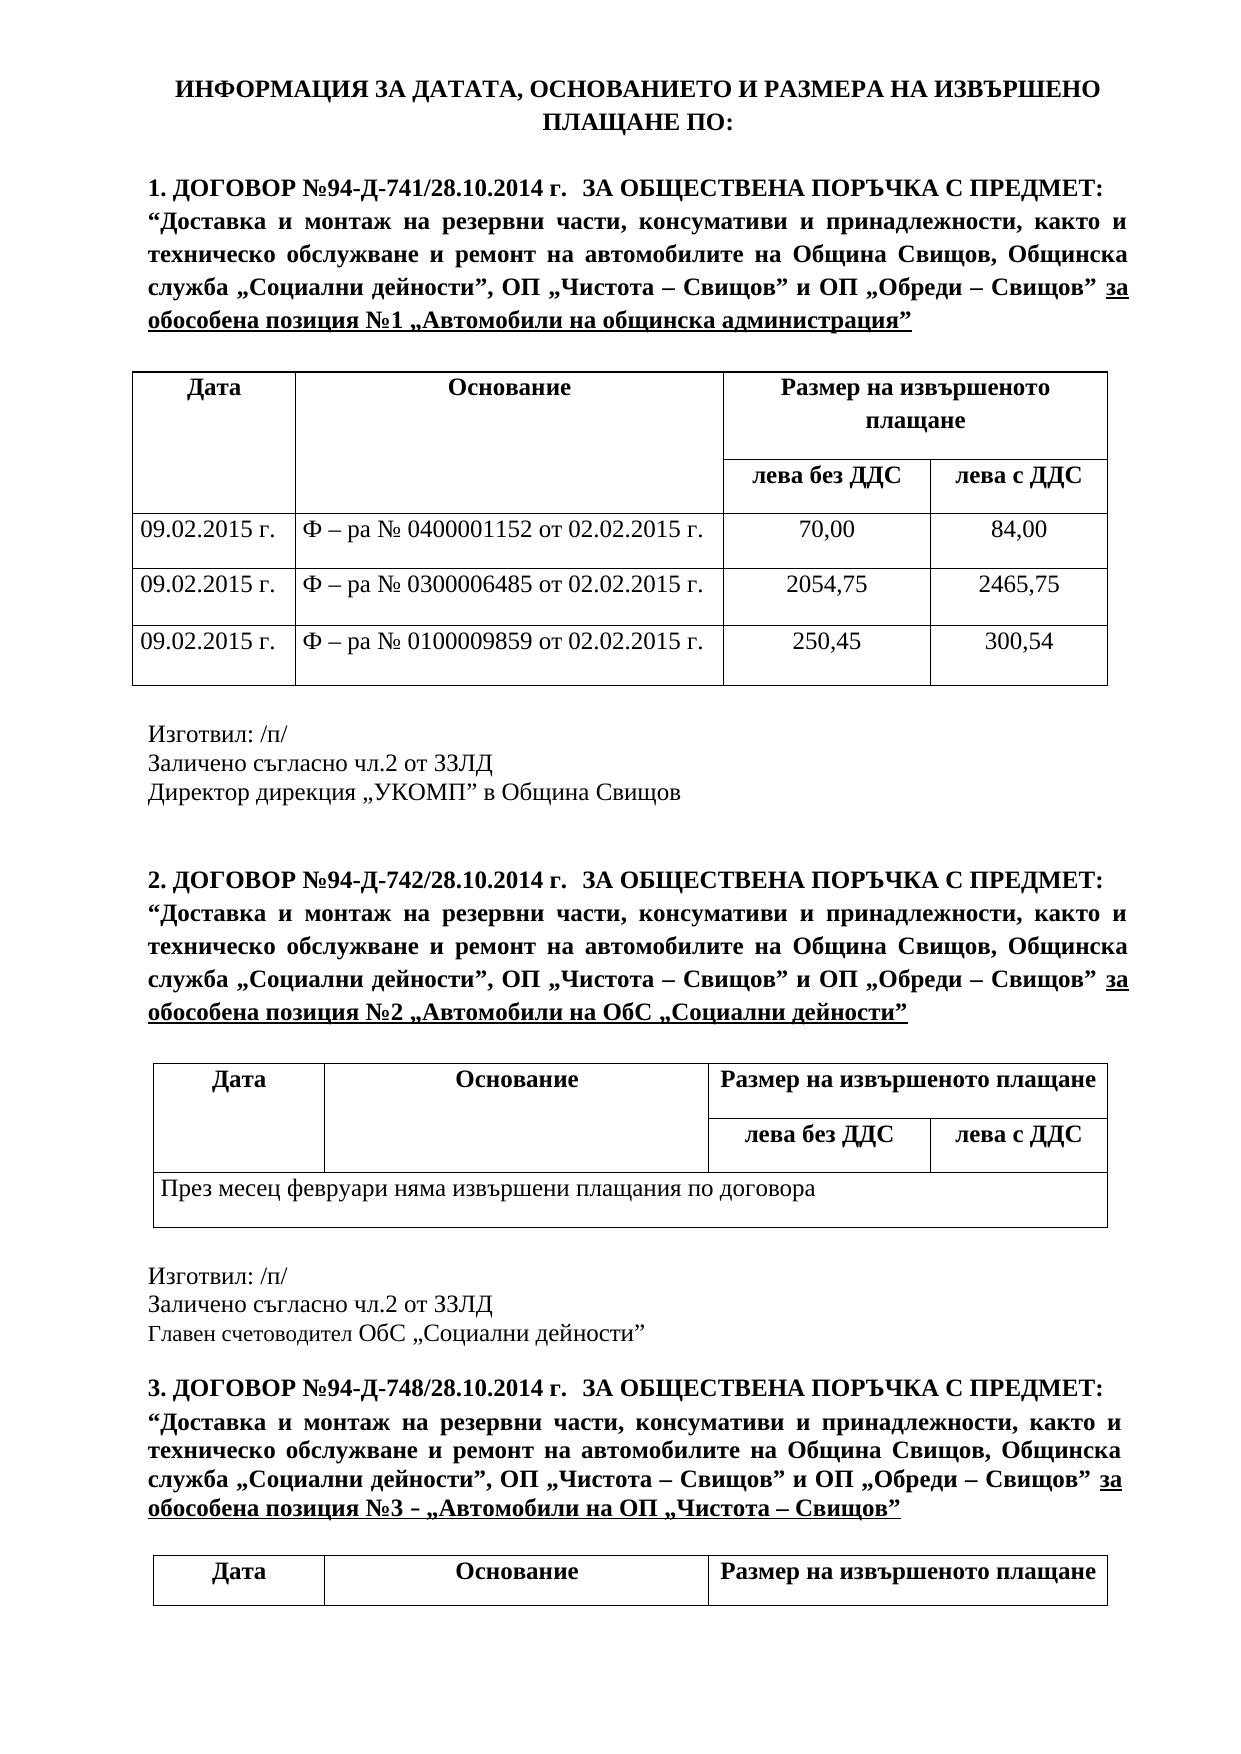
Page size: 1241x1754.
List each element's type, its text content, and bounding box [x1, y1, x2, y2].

table_header Размер на извършеното плащане [724, 373, 1107, 459]
table_cell Ф – ра № 0100009859 от 02.02.2015 г. [296, 626, 723, 685]
text 1. ДОГОВОР №94-Д-741/28.10.2014 г. ЗА ОБЩЕСТВЕНА ПОРЪЧКА С ПРЕДМЕТ: [148, 173, 1128, 202]
table_cell лева с ДДС [931, 460, 1107, 513]
table_header Дата [154, 1556, 324, 1605]
table_cell Ф – ра № 0300006485 от 02.02.2015 г. [296, 569, 723, 625]
text Изготвил: /п/ [148, 719, 1122, 748]
table_cell През месец февруари няма извършени плащания по договора [154, 1173, 1107, 1227]
table_header Основание [296, 373, 723, 513]
text Директор дирекция „УКОМП” в Община Свищов [148, 777, 1122, 805]
table_cell 2465,75 [931, 569, 1107, 625]
table_cell лева с ДДС [931, 1119, 1107, 1172]
text “Доставка и монтаж на резервни части, консумативи и принадлежности, както и техническо обслужване и ремонт на автомобилите на Община Свищов, Общинска служба „Социални дейности”, ОП „Чистота – Свищов” и ОП „Обреди – Свищов” за обособена позиция №3 – „Автомобили на ОП „Чистота – Свищов” [148, 1407, 1122, 1522]
text Заличено съгласно чл.2 от ЗЗЛД [148, 748, 1122, 777]
table_cell 09.02.2015 г. [133, 626, 295, 685]
table_cell 250,45 [724, 626, 930, 685]
text Главен счетоводител ОбС „Социални дейности” [148, 1318, 1122, 1347]
table_cell 09.02.2015 г. [133, 569, 295, 625]
table_cell 09.02.2015 г. [133, 514, 295, 568]
table_cell лева без ДДС [724, 460, 930, 513]
text “Доставка и монтаж на резервни части, консумативи и принадлежности, както и техническо обслужване и ремонт на автомобилите на Община Свищов, Общинска служба „Социални дейности”, ОП „Чистота – Свищов” и ОП „Обреди – Свищов” за обособена позиция №2 „Автомобили на ОбС „Социални дейности” [148, 898, 1128, 1026]
table_cell 84,00 [931, 514, 1107, 568]
table_cell 2054,75 [724, 569, 930, 625]
text 3. ДОГОВОР №94-Д-748/28.10.2014 г. ЗА ОБЩЕСТВЕНА ПОРЪЧКА С ПРЕДМЕТ: [148, 1373, 1128, 1402]
table_cell 70,00 [724, 514, 930, 568]
table_header Размер на извършеното плащане [709, 1064, 1107, 1118]
table_header Основание [325, 1556, 708, 1605]
table_header Дата [154, 1064, 324, 1172]
text Заличено съгласно чл.2 от ЗЗЛД [148, 1289, 1122, 1318]
text “Доставка и монтаж на резервни части, консумативи и принадлежности, както и техническо обслужване и ремонт на автомобилите на Община Свищов, Общинска служба „Социални дейности”, ОП „Чистота – Свищов” и ОП „Обреди – Свищов” за обособена позиция №1 „Автомобили на общинска администрация” [148, 206, 1128, 334]
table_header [709, 1556, 1107, 1605]
table_header Основание [325, 1064, 708, 1172]
table_header Дата [133, 373, 295, 513]
text Изготвил: /п/ [148, 1261, 1122, 1289]
text 2. ДОГОВОР №94-Д-742/28.10.2014 г. ЗА ОБЩЕСТВЕНА ПОРЪЧКА С ПРЕДМЕТ: [148, 865, 1128, 893]
table_cell лева без ДДС [709, 1119, 930, 1172]
table_cell Ф – ра № 0400001152 от 02.02.2015 г. [296, 514, 723, 568]
text ИНФОРМАЦИЯ ЗА ДАТАТА, ОСНОВАНИЕТО И РАЗМЕРА НА ИЗВЪРШЕНО ПЛАЩАНЕ ПО: [148, 74, 1128, 136]
table_cell 300,54 [931, 626, 1107, 685]
